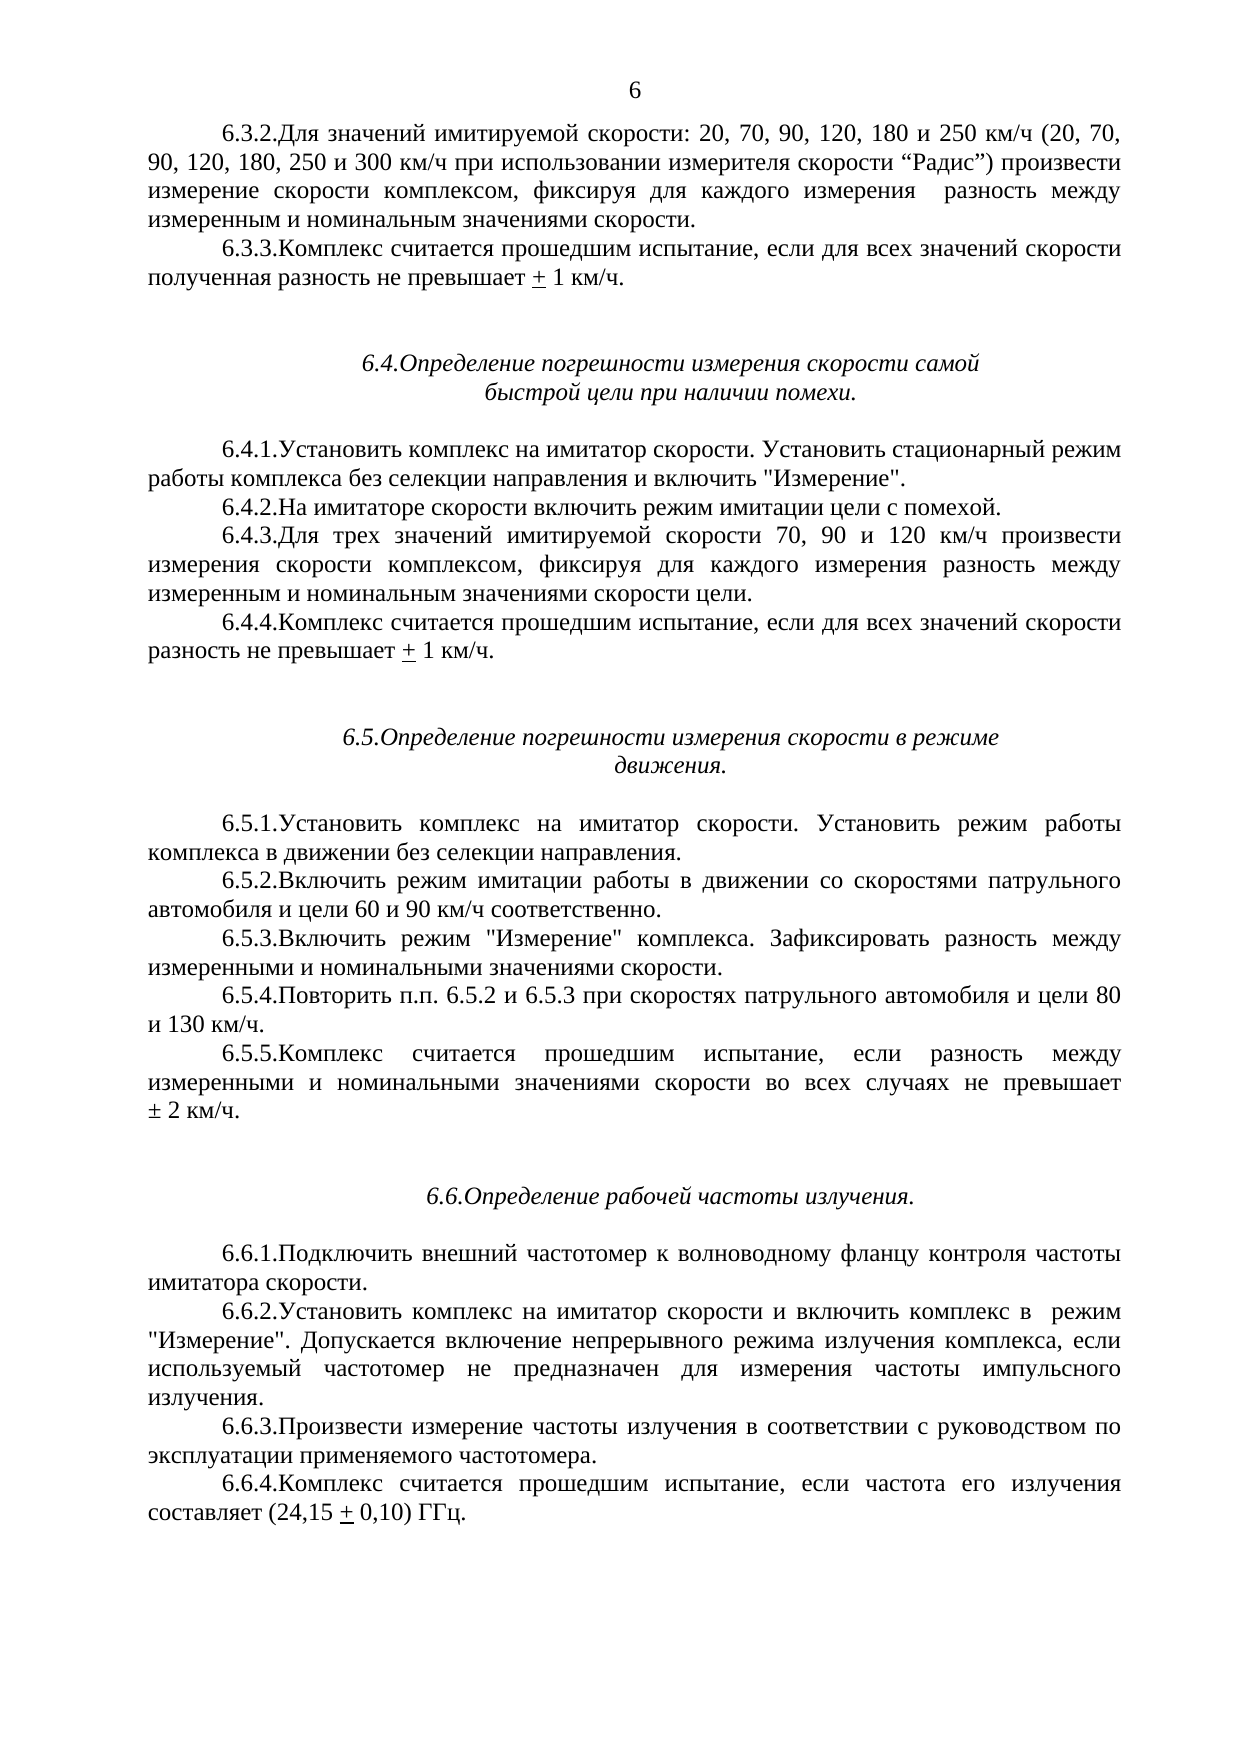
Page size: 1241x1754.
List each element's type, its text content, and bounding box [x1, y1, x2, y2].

text 6.5.2.Включить режим имитации работы в движении со скоростями патрульного автомобиля и цели 60 и 90 км/ч соответственно. [148, 866, 1122, 923]
text 6.6.4.Комплекс считается прошедшим испытание, если частота его излучения составляет (24,15 + 0,10) ГГц. [148, 1468, 1122, 1526]
text 6.4.4.Комплекс считается прошедшим испытание, если для всех значений скорости разность не превышает + 1 км/ч. [148, 607, 1122, 664]
text 6.5.1.Установить комплекс на имитатор скорости. Установить режим работы комплекса в движении без селекции направления. [148, 808, 1122, 866]
text 6.6.Определение рабочей частоты излучения. [148, 1181, 1122, 1210]
text 6.5.5.Комплекс считается прошедшим испытание, если разность между измеренными и номинальными значениями скорости во всех случаях не превышает ± 2 км/ч. [148, 1038, 1122, 1124]
text 6.4.2.На имитаторе скорости включить режим имитации цели с помехой. [148, 492, 1122, 521]
text 6.5.3.Включить режим "Измерение" комплекса. Зафиксировать разность между измеренными и номинальными значениями скорости. [148, 923, 1122, 981]
text 6.5.4.Повторить п.п. 6.5.2 и 6.5.3 при скоростях патрульного автомобиля и цели 80 и 130 км/ч. [148, 981, 1122, 1038]
text быстрой цели при наличии помехи. [148, 377, 1122, 406]
text 6.4.1.Установить комплекс на имитатор скорости. Установить стационарный режим работы комплекса без селекции направления и включить "Измерение". [148, 434, 1122, 492]
text 6.6.1.Подключить внешний частотомер к волноводному фланцу контроля частоты имитатора скорости. [148, 1238, 1122, 1296]
text 6.6.2.Установить комплекс на имитатор скорости и включить комплекс в режим "Измерение". Допускается включение непрерывного режима излучения комплекса, если используемый частотомер не предназначен для измерения частоты импульсного излучения. [148, 1296, 1122, 1411]
text 6.4.Определение погрешности измерения скорости самой [148, 348, 1122, 377]
text 6.4.3.Для трех значений имитируемой скорости 70, 90 и 120 км/ч произвести измерения скорости комплексом, фиксируя для каждого измерения разность между измеренным и номинальным значениями скорости цели. [148, 521, 1122, 607]
text 6.5.Определение погрешности измерения скорости в режиме [148, 722, 1122, 751]
text 6.6.3.Произвести измерение частоты излучения в соответствии с руководством по эксплуатации применяемого частотомера. [148, 1411, 1122, 1468]
text движения. [148, 751, 1122, 779]
text 6.3.3.Комплекс считается прошедшим испытание, если для всех значений скорости полученная разность не превышает + 1 км/ч. [148, 233, 1122, 291]
text 6.3.2.Для значений имитируемой скорости: 20, 70, 90, 120, 180 и 250 км/ч (20, 70, 90, 120, 180, 250 и 300 км/ч при использовании измерителя скорости “Радис”) произвести измерение скорости комплексом, фиксируя для каждого измерения разность между измеренным и номинальным значениями скорости. [148, 118, 1122, 233]
